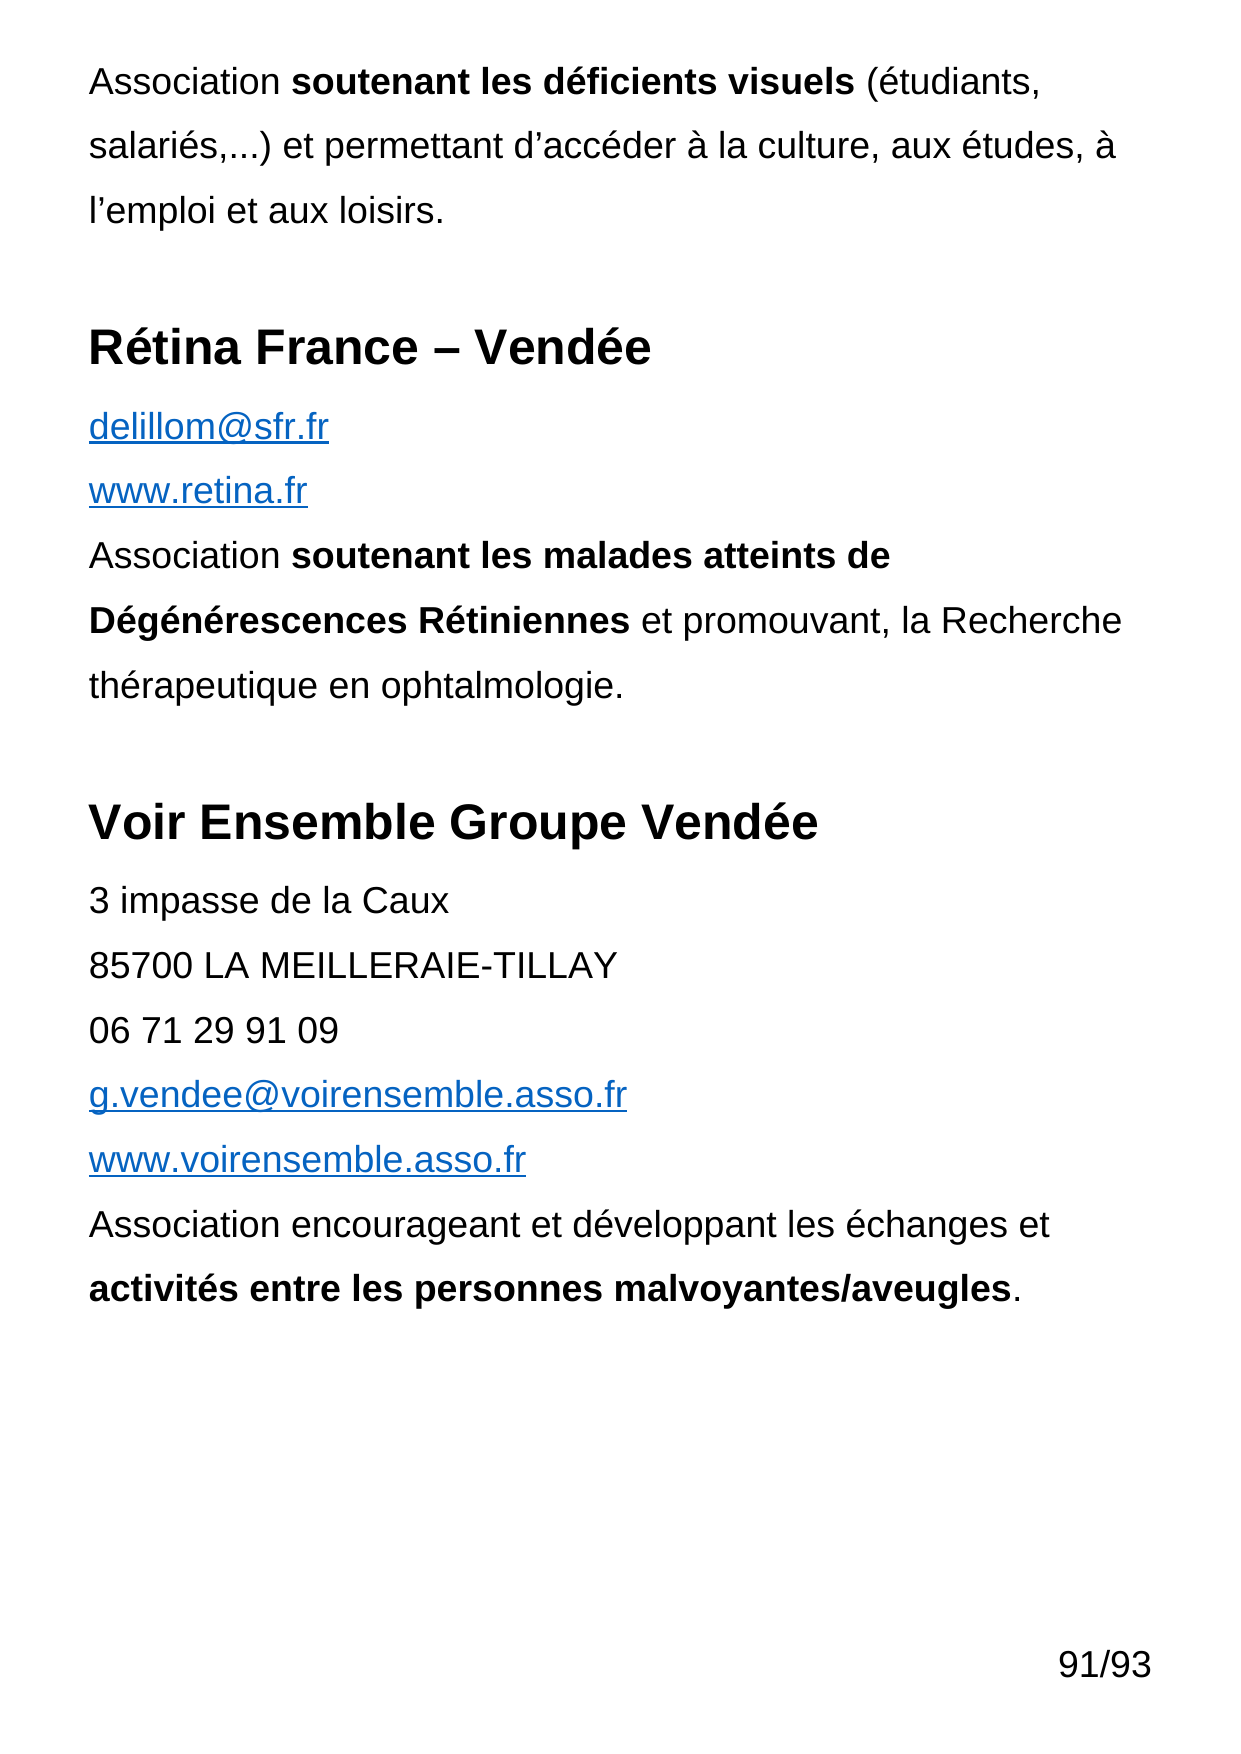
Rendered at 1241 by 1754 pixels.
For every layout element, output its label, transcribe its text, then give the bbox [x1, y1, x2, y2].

text 06 71 29 91 09 [89, 1008, 1152, 1051]
text Association soutenant les déficients visuels (étudiants, salariés,...) et permettant d’accéder à la culture, aux études, à l’emploi et aux loisirs. [89, 59, 1152, 232]
text Association encourageant et développant les échanges et activités entre les personnes malvoyantes/aveugles. [89, 1202, 1152, 1310]
text 3 impasse de la Caux [89, 878, 1152, 922]
text www.voirensemble.asso.fr [89, 1137, 1152, 1180]
subtitle Rétina France – Vendée [89, 318, 1152, 375]
text g.vendee@voirensemble.asso.fr [89, 1072, 1152, 1116]
subtitle Voir Ensemble Groupe Vendée [89, 792, 1152, 850]
text 85700 La Meilleraie-Tillay [89, 943, 1152, 986]
text www.retina.fr [89, 469, 1152, 512]
text delillom@sfr.fr [89, 404, 1152, 447]
text Association soutenant les malades atteints de Dégénérescences Rétiniennes et promouvant, la Recherche thérapeutique en ophtalmologie. [89, 533, 1152, 706]
